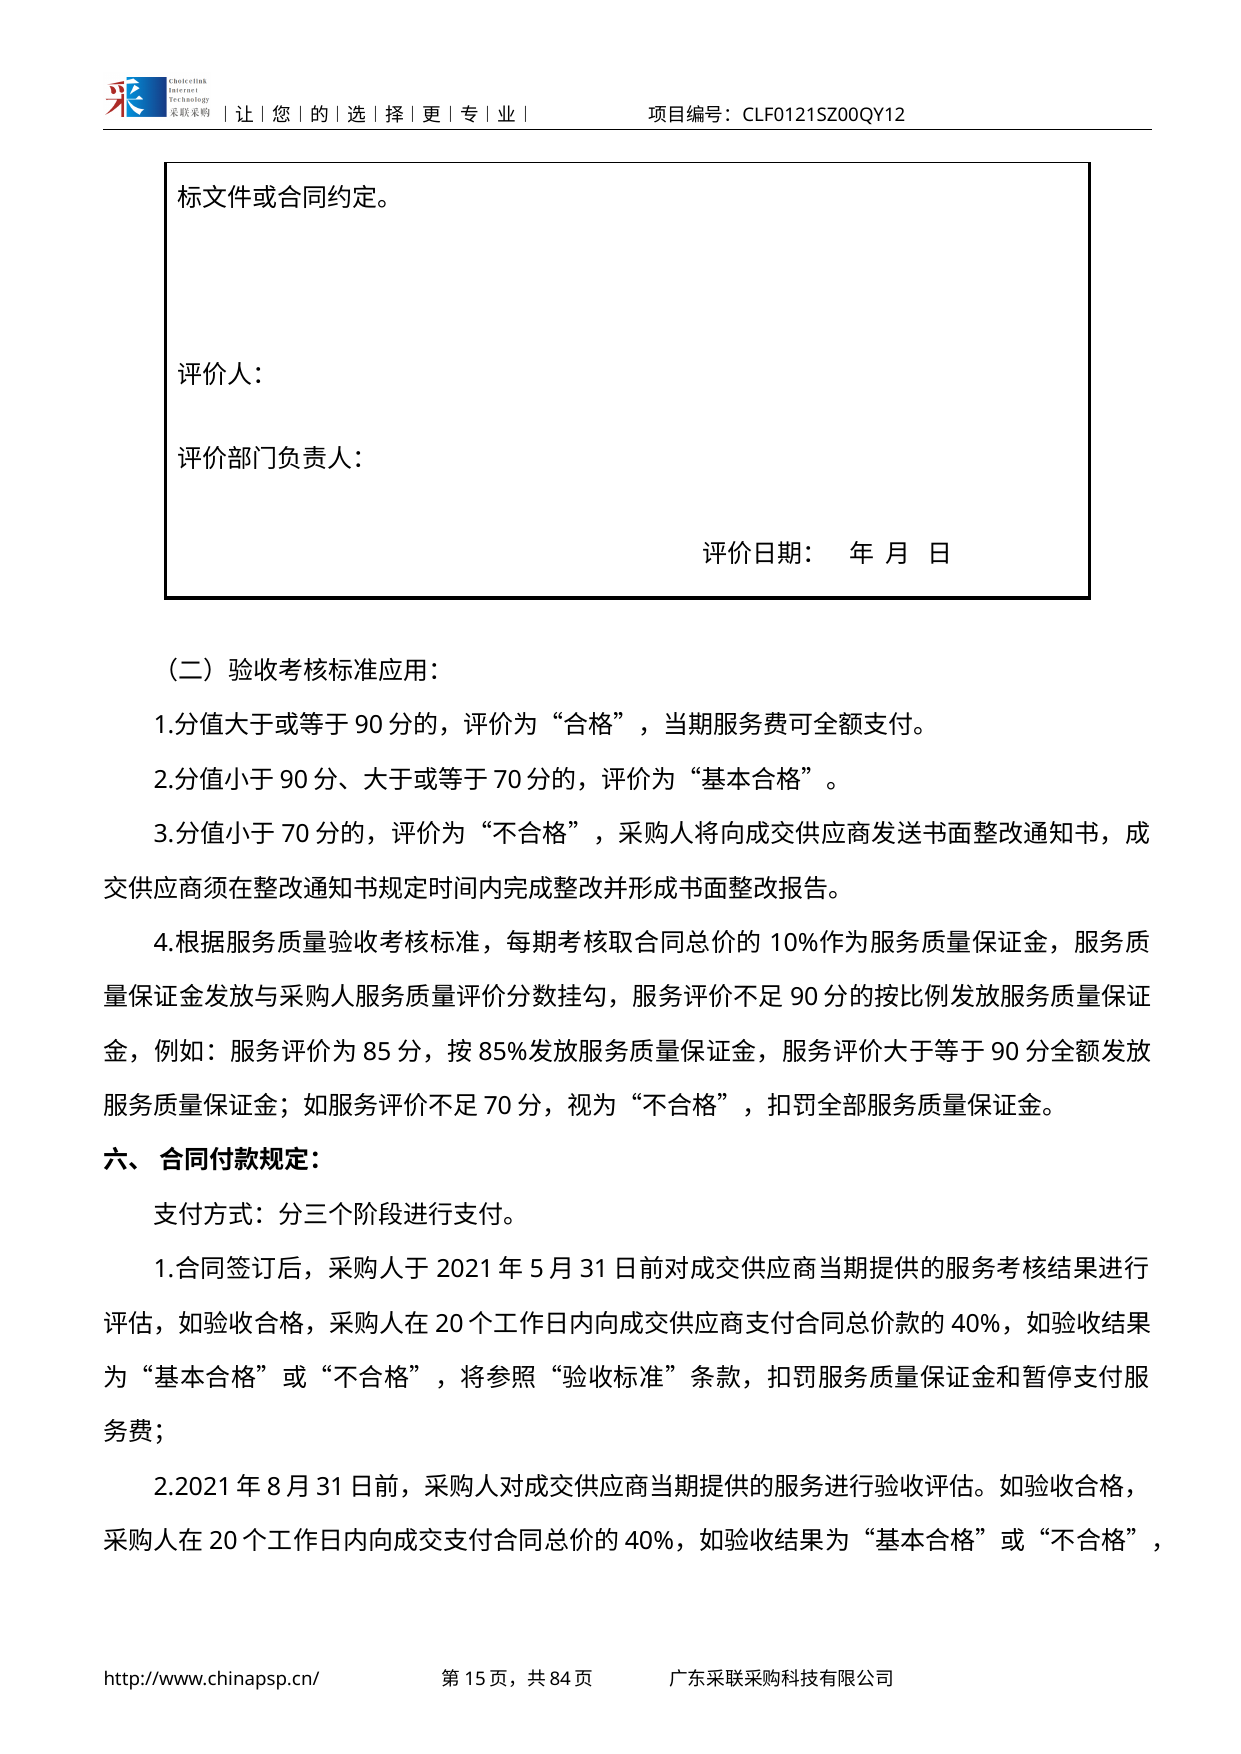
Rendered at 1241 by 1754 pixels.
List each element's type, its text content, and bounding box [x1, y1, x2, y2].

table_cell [167, 163, 1088, 596]
text 支付方式：分三个阶段进行支付。 [103, 1194, 1152, 1231]
text 4.根据服务质量验收考核标准，每期考核取合同总价的10%作为服务质量保证金，服务质量保证金发放与采购人服务质量评价分数挂勾，服务评价不足90分的按比例发放服务质量保证金，例如：服务评价为85分，按85%发放服务质量保证金，服务评价大于等于90分全额发放服务质量保证金；如服务评价不足70分，视为“不合格”，扣罚全部服务质量保证金。 [103, 922, 1152, 1122]
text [103, 1466, 1152, 1557]
text 3.分值小于70分的，评价为“不合格”，采购人将向成交供应商发送书面整改通知书，成交供应商须在整改通知书规定时间内完成整改并形成书面整改报告。 [103, 814, 1152, 904]
text 1.合同签订后，采购人于2021年5月31日前对成交供应商当期提供的服务考核结果进行评估，如验收合格，采购人在20个工作日内向成交供应商支付合同总价款的40%，如验收结果为“基本合格”或“不合格”，将参照“验收标准”条款，扣罚服务质量保证金和暂停支付服务费； [103, 1249, 1152, 1448]
text 1.分值大于或等于90分的，评价为“合格”，当期服务费可全额支付。 [103, 705, 1152, 741]
text 2.分值小于90分、大于或等于70分的，评价为“基本合格”。 [103, 759, 1152, 796]
picture [103, 72, 212, 121]
list 合同付款规定： [103, 1140, 1152, 1176]
text （二）验收考核标准应用： [103, 651, 1152, 687]
